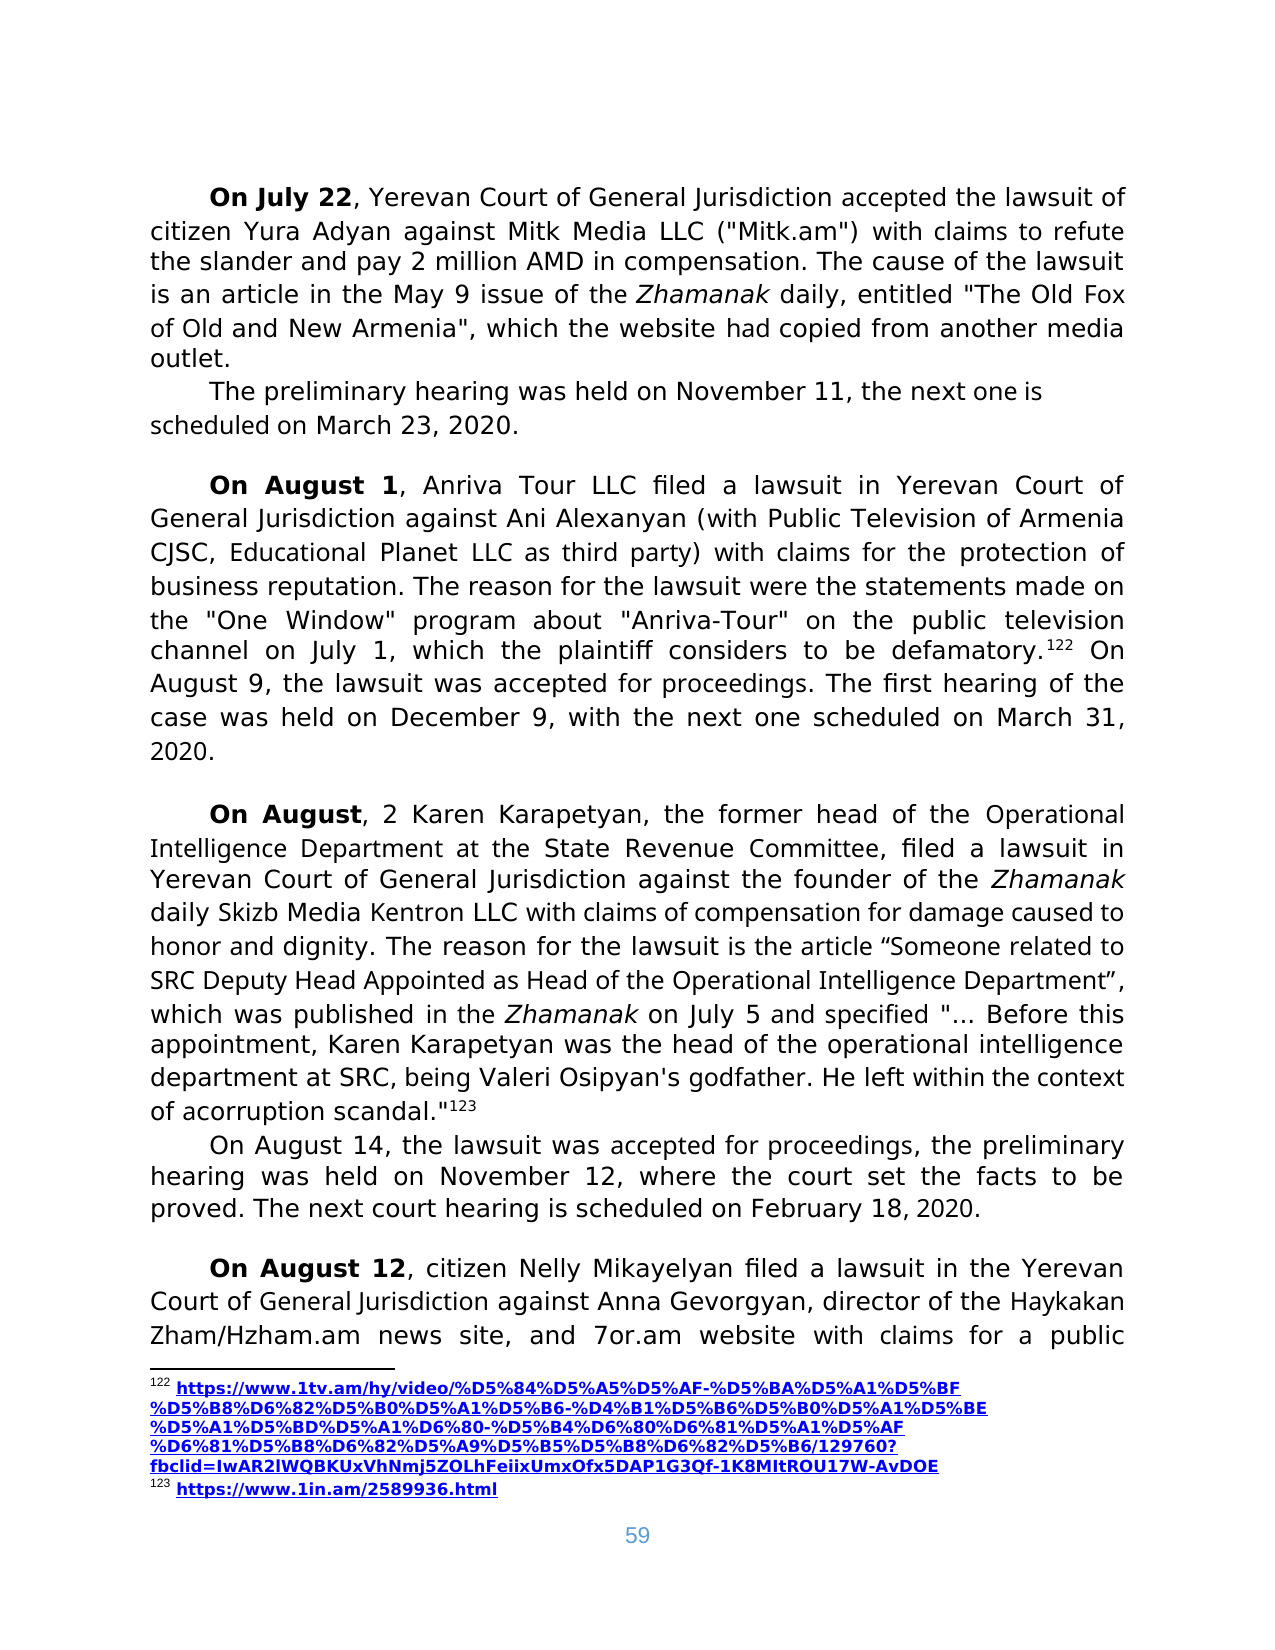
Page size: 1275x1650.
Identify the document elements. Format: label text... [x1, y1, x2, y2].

text On July 22, Yerevan Court of General Jurisdiction accepted the lawsuit of citizen Yura Adyan against Mitk Media LLC ("Mitk.am") with claims to refute the slander and pay 2 million AMD in compensation. The cause of the lawsuit is an article in the May 9 issue of the Zhamanak daily, entitled "The Old Fox of Old and New Armenia", which the website had copied from another media outlet. [150, 179, 1125, 374]
text On August 1, Anriva Tour LLC filed a lawsuit in Yerevan Court of General Jurisdiction against Ani Alexanyan (with Public Television of Armenia CJSC, Educational Planet LLC as third party) with claims for the protection of business reputation. The reason for the lawsuit were the statements made on the "One Window" program about "Anriva-Tour" on the public television channel on July 1, which the plaintiff considers to be defamatory. On August 9, the lawsuit was accepted for proceedings. The first hearing of the case was held on December 9, with the next one scheduled on March 31, 2020. [150, 471, 1125, 768]
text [150, 1254, 1125, 1352]
text The preliminary hearing was held on November 11, the next one is scheduled on March 23, 2020. [150, 374, 1125, 442]
text On August, 2 Karen Karapetyan, the former head of the Operational Intelligence Department at the State Revenue Committee, filed a lawsuit in Yerevan Court of General Jurisdiction against the founder of the Zhamanak daily Skizb Media Kentron LLC with claims of compensation for damage caused to honor and dignity. The reason for the lawsuit is the article “Someone related to SRC Deputy Head Appointed as Head of the Operational Intelligence Department”, which was published in the Zhamanak on July 5 and specified "... Before this appointment, Karen Karapetyan was the head of the operational intelligence department at SRC, being Valeri Osipyan's godfather. He left within the context of acorruption scandal." [150, 797, 1125, 1128]
text On August 14, the lawsuit was accepted for proceedings, the preliminary hearing was held on November 12, where the court set the facts to be proved. The next court hearing is scheduled on February 18, 2020. [150, 1128, 1125, 1225]
